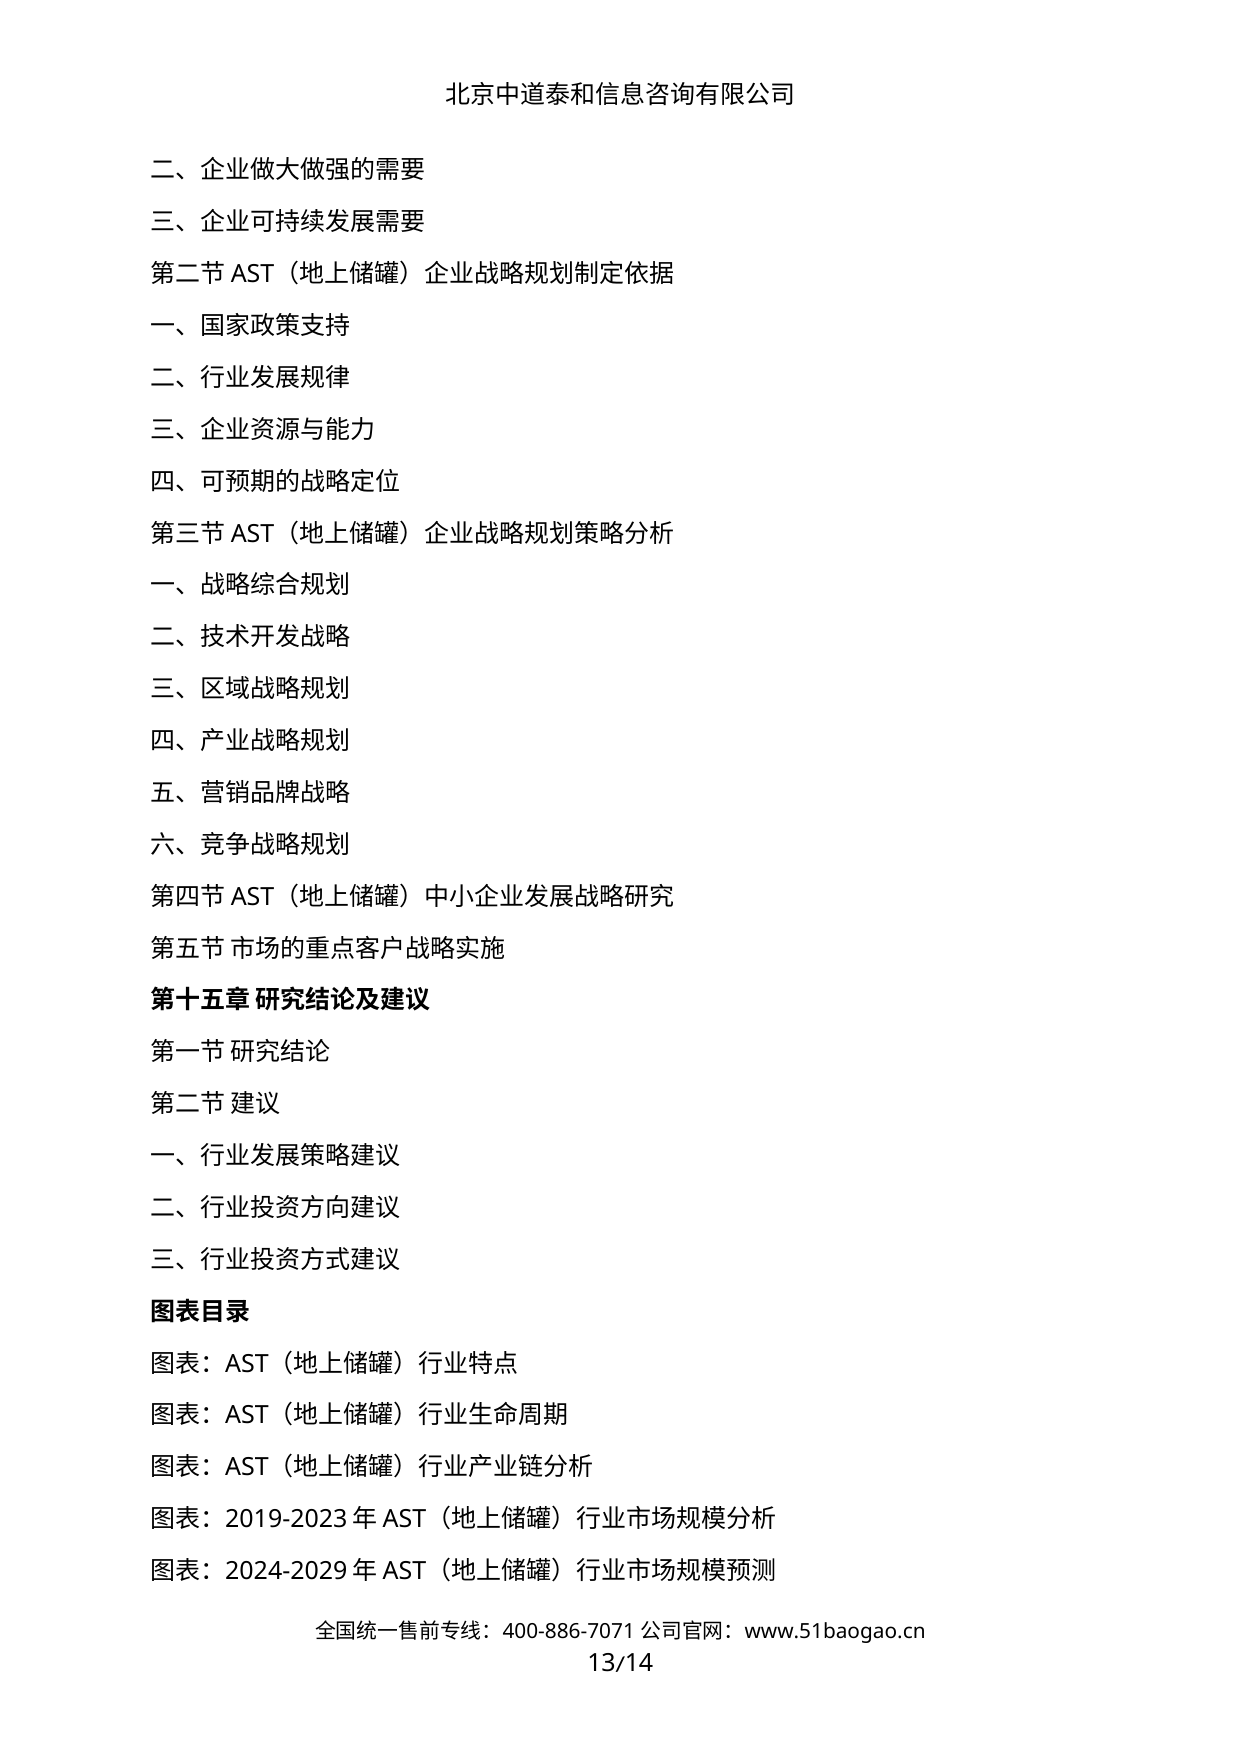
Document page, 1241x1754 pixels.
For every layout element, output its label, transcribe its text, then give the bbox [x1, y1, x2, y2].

text 第四节 AST（地上储罐）中小企业发展战略研究 [150, 876, 1090, 912]
text 六、竞争战略规划 [150, 824, 1090, 861]
text 一、战略综合规划 [150, 565, 1090, 601]
text 五、营销品牌战略 [150, 772, 1090, 809]
text 图表：AST（地上储罐）行业生命周期 [150, 1395, 1090, 1431]
text 一、国家政策支持 [150, 306, 1090, 342]
text 图表：2024-2029年AST（地上储罐）行业市场规模预测 [150, 1551, 1090, 1587]
text 二、企业做大做强的需要 [150, 150, 1090, 186]
text 第二节 建议 [150, 1084, 1090, 1120]
text 四、可预期的战略定位 [150, 461, 1090, 497]
text 四、产业战略规划 [150, 721, 1090, 757]
text 图表：2019-2023年AST（地上储罐）行业市场规模分析 [150, 1499, 1090, 1535]
text 三、企业可持续发展需要 [150, 202, 1090, 238]
text 一、行业发展策略建议 [150, 1136, 1090, 1172]
text 二、行业发展规律 [150, 357, 1090, 394]
text 二、技术开发战略 [150, 617, 1090, 653]
text 第一节 研究结论 [150, 1032, 1090, 1068]
text 第十五章 研究结论及建议 [150, 980, 1090, 1016]
text 三、企业资源与能力 [150, 409, 1090, 446]
text 第二节 AST（地上储罐）企业战略规划制定依据 [150, 254, 1090, 290]
text 图表：AST（地上储罐）行业产业链分析 [150, 1447, 1090, 1483]
text 二、行业投资方向建议 [150, 1187, 1090, 1224]
text 第三节 AST（地上储罐）企业战略规划策略分析 [150, 513, 1090, 549]
text 图表目录 [150, 1291, 1090, 1327]
text 第五节 市场的重点客户战略实施 [150, 928, 1090, 964]
text 三、区域战略规划 [150, 669, 1090, 705]
text 图表：AST（地上储罐）行业特点 [150, 1343, 1090, 1379]
text 三、行业投资方式建议 [150, 1239, 1090, 1276]
